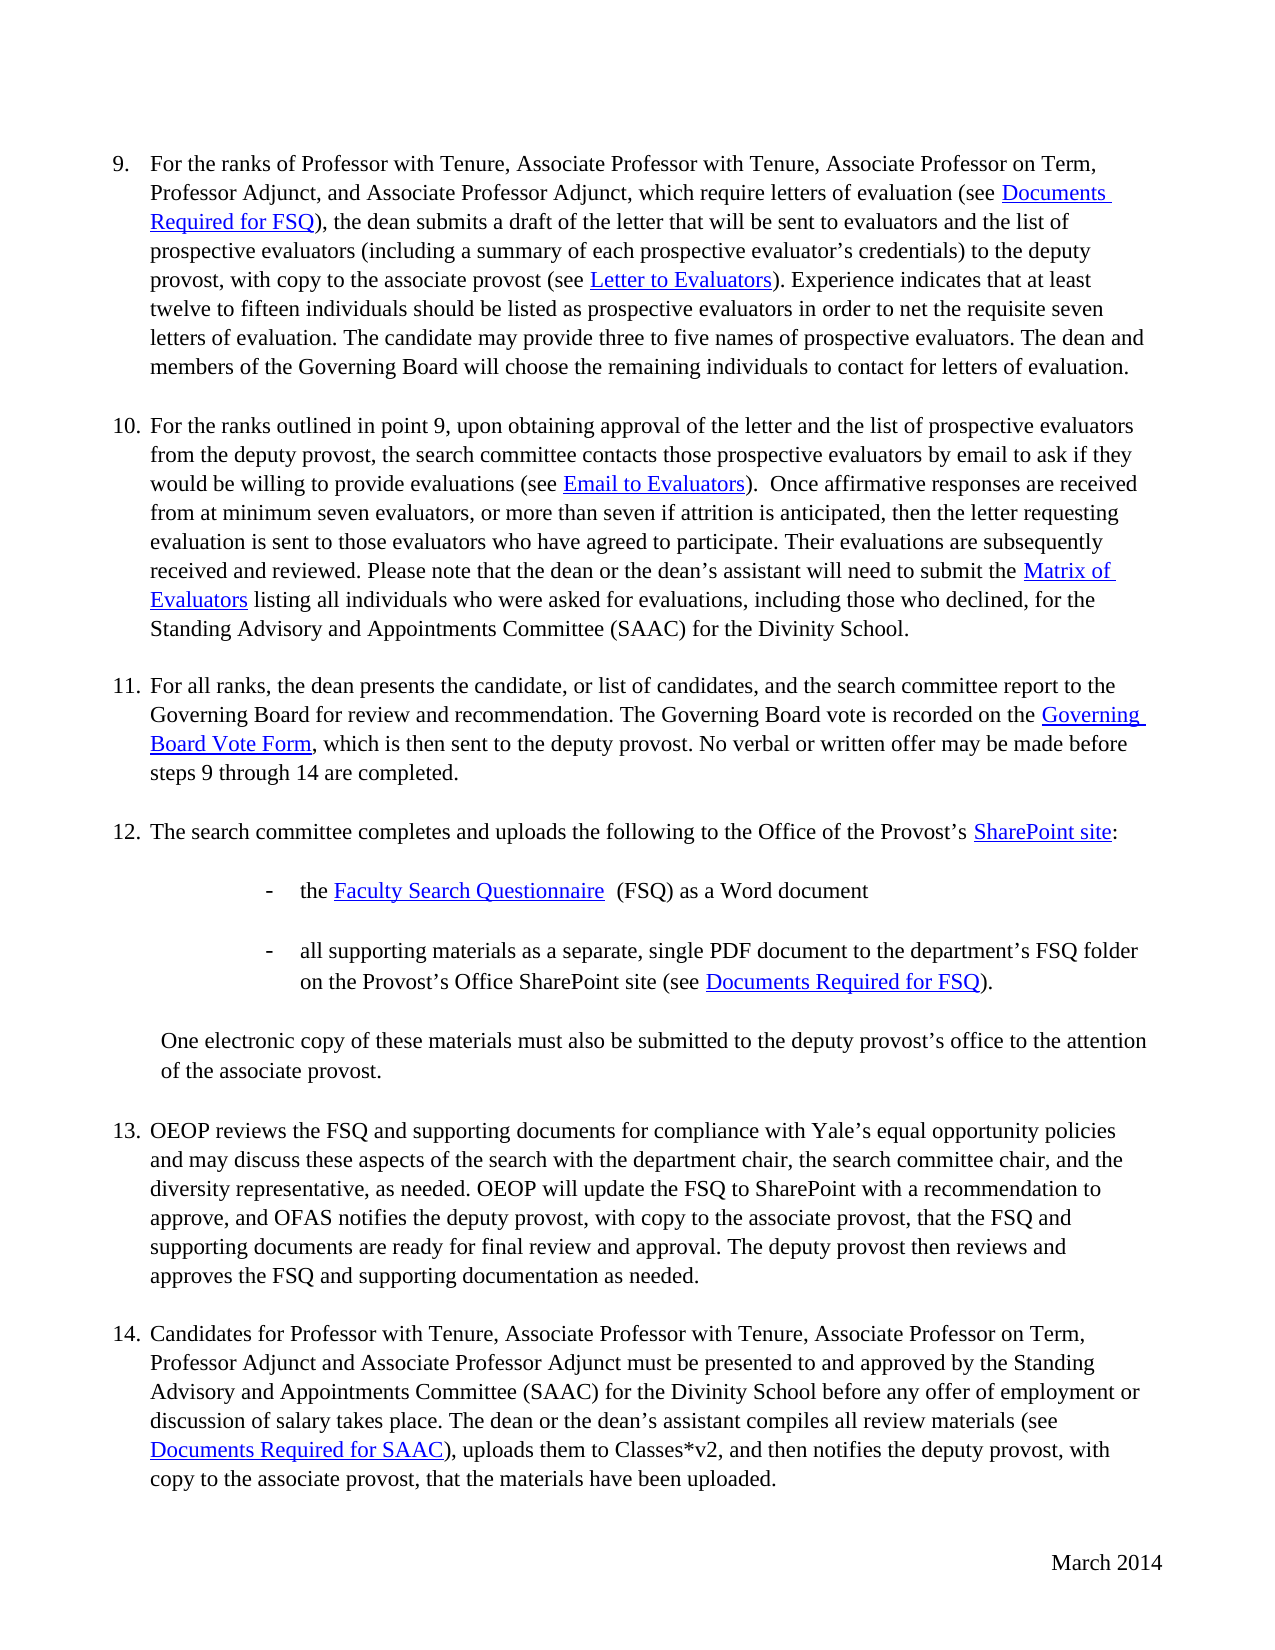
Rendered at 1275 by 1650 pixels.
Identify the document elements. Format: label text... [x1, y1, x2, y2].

list For the ranks of Professor with Tenure, Associate Professor with Tenure, Associate Professor on Term, Professor Adjunct, and Associate Professor Adjunct, which require letters of evaluation (see Documents Required for FSQ), the dean submits a draft of the letter that will be sent to evaluators and the list of prospective evaluators (including a summary of each prospective evaluator’s credentials) to the deputy provost, with copy to the associate provost (see Letter to Evaluators). Experience indicates that at least twelve to fifteen individuals should be listed as prospective evaluators in order to net the requisite seven letters of evaluation. The candidate may provide three to five names of prospective evaluators. The dean and members of the Governing Board will choose the remaining individuals to contact for letters of evaluation. [112, 150, 1151, 379]
list all supporting materials as a separate, single PDF document to the department’s FSQ folder on the Provost’s Office SharePoint site (see Documents Required for FSQ). [262, 937, 1151, 994]
list The search committee completes and uploads the following to the Office of the Provost’s SharePoint site: [112, 817, 1151, 845]
list the Faculty Search Questionnaire (FSQ) as a Word document [262, 877, 1151, 905]
list Candidates for Professor with Tenure, Associate Professor with Tenure, Associate Professor on Term, Professor Adjunct and Associate Professor Adjunct must be presented to and approved by the Standing Advisory and Appointments Committee (SAAC) for the Divinity School before any offer of employment or discussion of salary takes place. The dean or the dean’s assistant compiles all review materials (see Documents Required for SAAC), uploads them to Classes*v2, and then notifies the deputy provost, with copy to the associate provost, that the materials have been uploaded. [112, 1320, 1151, 1491]
list One electronic copy of these materials must also be submitted to the deputy provost’s office to the attention of the associate provost. [161, 1027, 1162, 1083]
list For the ranks outlined in point 9, upon obtaining approval of the letter and the list of prospective evaluators from the deputy provost, the search committee contacts those prospective evaluators by email to ask if they would be willing to provide evaluations (see Email to Evaluators). Once affirmative responses are received from at minimum seven evaluators, or more than seven if attrition is anticipated, then the letter requesting evaluation is sent to those evaluators who have agreed to participate. Their evaluations are subsequently received and reviewed. Please note that the dean or the dean’s assistant will need to submit the Matrix of Evaluators listing all individuals who were asked for evaluations, including those who declined, for the Standing Advisory and Appointments Committee (SAAC) for the Divinity School. [112, 412, 1151, 641]
list For all ranks, the dean presents the candidate, or list of candidates, and the search committee report to the Governing Board for review and recommendation. The Governing Board vote is recorded on the Governing Board Vote Form, which is then sent to the deputy provost. No verbal or written offer may be made before steps 9 through 14 are completed. [112, 672, 1151, 786]
list OEOP reviews the FSQ and supporting documents for compliance with Yale’s equal opportunity policies and may discuss these aspects of the search with the department chair, the search committee chair, and the diversity representative, as needed. OEOP will update the FSQ to SharePoint with a recommendation to approve, and OFAS notifies the deputy provost, with copy to the associate provost, that the FSQ and supporting documents are ready for final review and approval. The deputy provost then reviews and approves the FSQ and supporting documentation as needed. [112, 1118, 1151, 1289]
